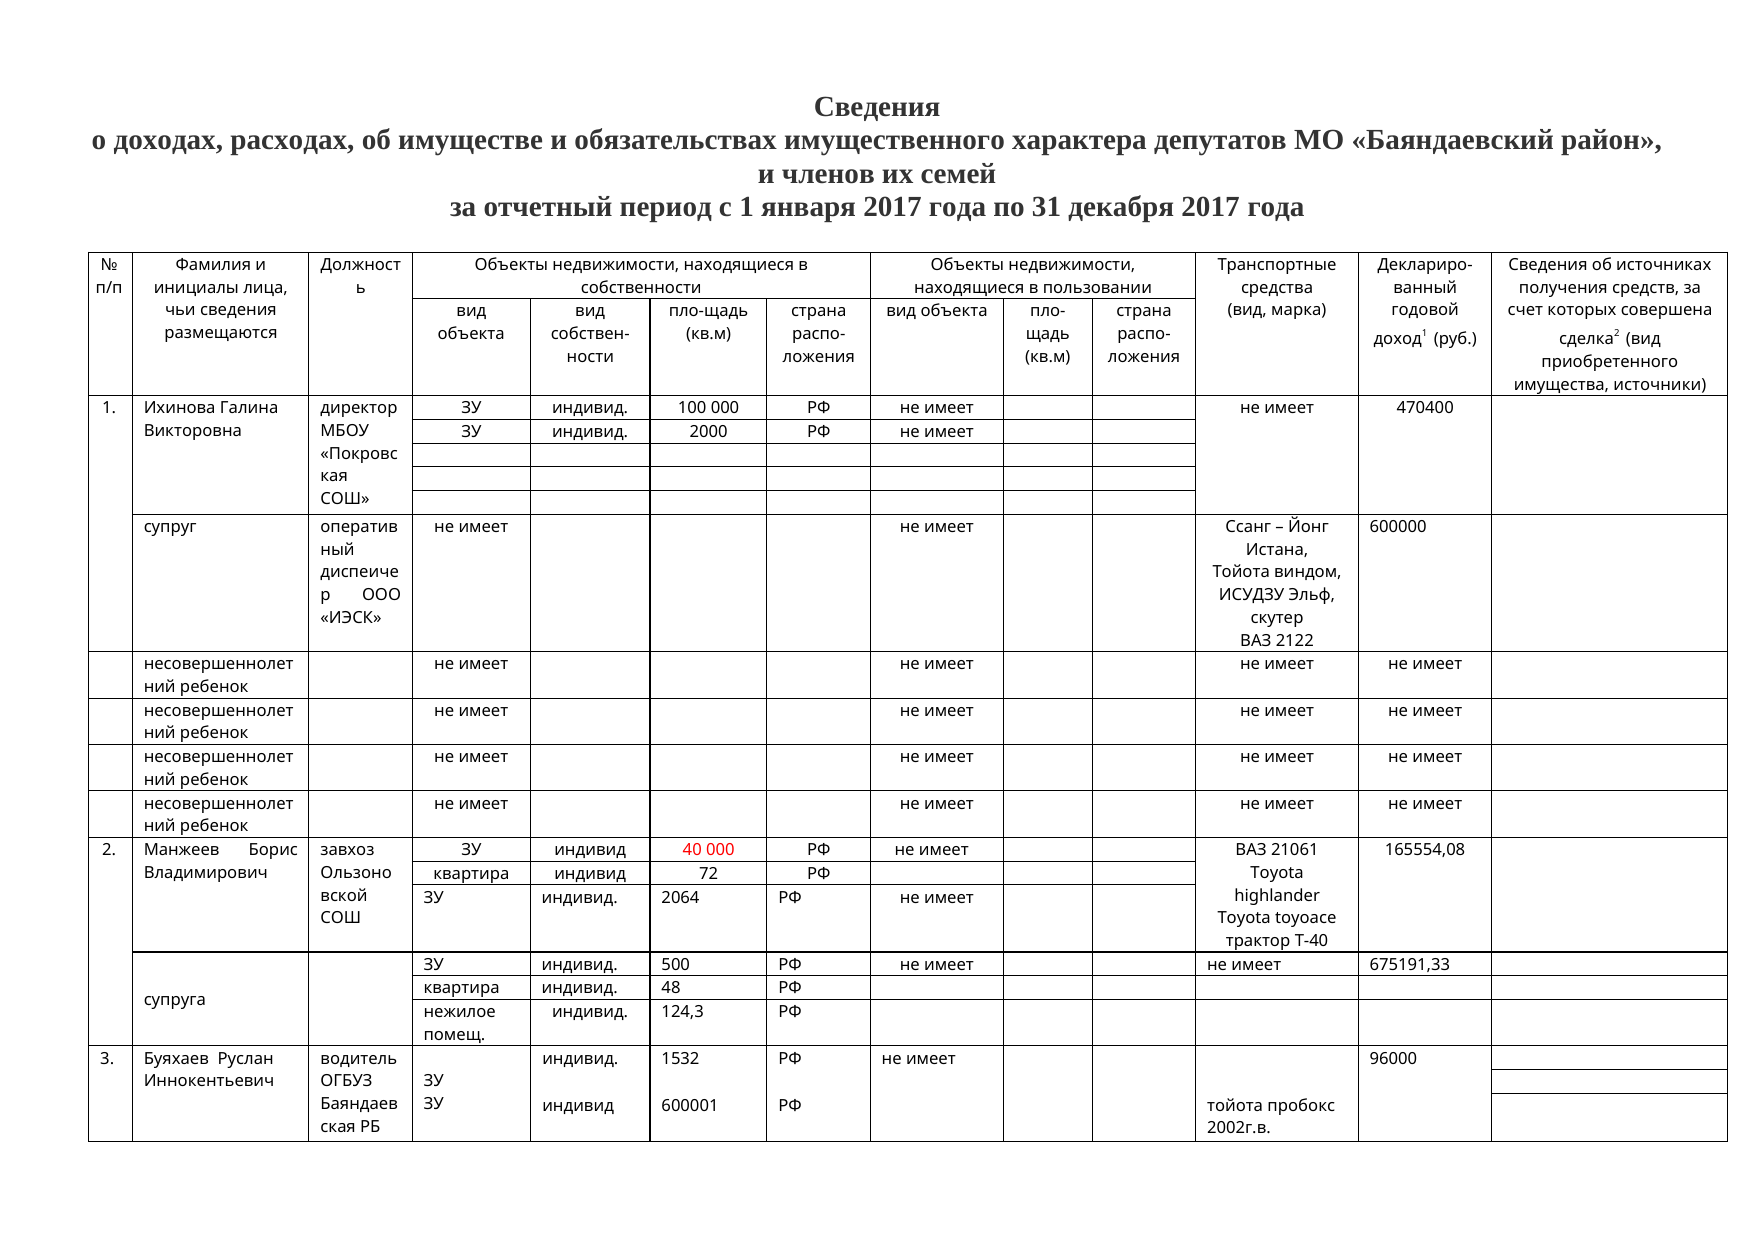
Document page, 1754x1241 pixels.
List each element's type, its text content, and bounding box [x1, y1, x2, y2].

table_cell не имеет [1359, 791, 1491, 837]
text о доходах, расходах, об имуществе и обязательствах имущественного характера депутатов МО «Баяндаевский район», и членов их семей [89, 122, 1665, 189]
table_cell [767, 745, 870, 790]
table_cell [871, 467, 1003, 490]
table_cell индивид. [531, 976, 649, 999]
table_cell [1492, 953, 1727, 975]
table_cell квартира [413, 976, 530, 999]
table_cell не имеет [413, 652, 530, 697]
table_header № п/п [89, 253, 132, 395]
table_cell [1093, 699, 1195, 744]
table_cell [1492, 1000, 1727, 1045]
table_cell ЗУ [413, 885, 530, 951]
table_cell Ссанг – Йонг Истана, Тойота виндом, ИСУДЗУ Эльф, скутер ВАЗ 2122 [1196, 515, 1358, 651]
table_cell вид собствен-ности [531, 299, 649, 395]
table_cell [1093, 745, 1195, 790]
table_cell [767, 652, 870, 697]
table_cell 48 [651, 976, 766, 999]
table_cell [1093, 976, 1195, 999]
table_cell вид объекта [871, 299, 1003, 395]
table_cell [89, 745, 132, 790]
table_cell не имеет [871, 396, 1003, 419]
table_cell не имеет [1196, 396, 1358, 514]
table_cell ЗУ [413, 838, 530, 861]
table_cell страна распо-ложения [1093, 299, 1195, 395]
table_cell [871, 862, 1003, 884]
table_cell [1359, 976, 1491, 999]
table_cell несовершеннолетний ребенок [133, 652, 308, 697]
table_cell Ихинова Галина Викторовна [133, 396, 308, 514]
table_cell [767, 467, 870, 490]
table_cell [767, 791, 870, 837]
table_header Сведения об источниках получения средств, за счет которых совершена сделка2 (вид приобретенного имущества, источники) [1492, 253, 1727, 395]
table_cell 2064 [651, 885, 766, 951]
table_cell [1492, 838, 1727, 951]
table_cell [1492, 396, 1727, 514]
table_cell [1359, 1000, 1491, 1045]
table_cell [531, 652, 649, 697]
table_cell [1004, 515, 1092, 651]
table_cell [651, 491, 766, 514]
table_cell не имеет [871, 745, 1003, 790]
table_cell [1093, 420, 1195, 442]
table_cell [1093, 652, 1195, 697]
table_cell [1093, 838, 1195, 861]
table_cell [1093, 396, 1195, 419]
table_cell ЗУ [413, 396, 530, 419]
table_cell РФ [767, 885, 870, 951]
table_cell [1196, 1000, 1358, 1045]
table_header Транспортные средства (вид, марка) [1196, 253, 1358, 395]
table_cell [767, 444, 870, 466]
table_cell [871, 444, 1003, 466]
table_header Объекты недвижимости, находящиеся в пользовании [871, 253, 1195, 298]
table_cell [1492, 745, 1727, 790]
table_cell 40 000 [651, 838, 766, 861]
table_cell [531, 699, 649, 744]
table_cell не имеет [413, 745, 530, 790]
table_cell водитель ОГБУЗ Баяндаевская РБ [309, 1046, 412, 1141]
table_cell не имеет [871, 838, 1003, 861]
table_cell [1492, 1094, 1727, 1141]
table_cell РФ [767, 976, 870, 999]
table_cell завхоз Ользоновской СОШ [309, 838, 412, 951]
table_cell [1004, 745, 1092, 790]
table_cell [1004, 444, 1092, 466]
table_cell 2. [89, 838, 132, 1045]
table_cell [871, 1000, 1003, 1045]
table_cell несовершеннолетний ребенок [133, 699, 308, 744]
table_cell [1196, 976, 1358, 999]
table_cell [1492, 976, 1727, 999]
table_cell [89, 791, 132, 837]
table_cell не имеет [871, 885, 1003, 951]
table_cell [1004, 652, 1092, 697]
table_cell 72 [651, 862, 766, 884]
table_cell [1093, 862, 1195, 884]
text за отчетный период с 1 января 2017 года по 31 декабря 2017 года [89, 189, 1665, 223]
table_cell 600000 [1359, 515, 1491, 651]
table_cell страна распо-ложения [767, 299, 870, 395]
table_cell [413, 467, 530, 490]
table_cell РФ [767, 420, 870, 442]
table_cell [309, 652, 412, 697]
table_cell тойота пробокс 2002г.в. [1196, 1046, 1358, 1141]
table_cell не имеет [871, 953, 1003, 975]
table_cell не имеет [1196, 699, 1358, 744]
table_cell [767, 515, 870, 651]
table_cell [651, 791, 766, 837]
table_cell [1093, 953, 1195, 975]
table_cell [1004, 791, 1092, 837]
table_cell [1492, 515, 1727, 651]
table_header Должность [309, 253, 412, 395]
table_cell индивид. индивид индивид. [531, 1046, 649, 1141]
table_cell [1093, 467, 1195, 490]
table_cell 1. [89, 396, 132, 651]
table_cell [1004, 1000, 1092, 1045]
table_cell 2000 [651, 420, 766, 442]
table_cell супруг [133, 515, 308, 651]
table_cell индивид [531, 838, 649, 861]
table_cell [651, 515, 766, 651]
table_cell [1004, 953, 1092, 975]
table_cell 124,3 [651, 1000, 766, 1045]
table_cell [871, 976, 1003, 999]
table_cell [1492, 652, 1727, 697]
table_cell пло-щадь (кв.м) [651, 299, 766, 395]
table_cell [651, 444, 766, 466]
table_cell [309, 953, 412, 1045]
table_cell [309, 699, 412, 744]
table_cell не имеет [871, 1046, 1003, 1141]
table_cell [767, 699, 870, 744]
table_cell супруга [133, 953, 308, 1045]
table_cell [1093, 791, 1195, 837]
table_cell пло-щадь (кв.м) [1004, 299, 1092, 395]
table_cell Буяхаев Руслан Иннокентьевич [133, 1046, 308, 1141]
table_cell ЗУ [413, 420, 530, 442]
table_cell не имеет [871, 791, 1003, 837]
table_cell РФ РФ РФ [767, 1046, 870, 1141]
table_cell РФ [767, 396, 870, 419]
table_cell [1492, 1046, 1727, 1069]
table_cell [413, 444, 530, 466]
table_cell [1492, 791, 1727, 837]
table_cell 470400 [1359, 396, 1491, 514]
table_cell оперативный диспеичер ООО «ИЭСК» [309, 515, 412, 651]
table_cell РФ [767, 862, 870, 884]
table_cell [309, 791, 412, 837]
table_cell [1004, 491, 1092, 514]
table_cell РФ [767, 1000, 870, 1045]
table_cell [309, 745, 412, 790]
table_cell [531, 467, 649, 490]
table_cell [651, 745, 766, 790]
table_cell ЗУ ЗУ квартира [413, 1046, 530, 1141]
table_cell [1004, 862, 1092, 884]
table_cell [1492, 699, 1727, 744]
table_cell не имеет [413, 791, 530, 837]
table_cell не имеет [1359, 699, 1491, 744]
table_cell 3. [89, 1046, 132, 1141]
text Сведения [89, 89, 1665, 122]
table_cell РФ [767, 953, 870, 975]
table_cell нежилое помещ. [413, 1000, 530, 1045]
table_cell [89, 699, 132, 744]
table_cell [1093, 515, 1195, 651]
table_cell 100 000 [651, 396, 766, 419]
table_cell ЗУ [413, 953, 530, 975]
table_cell [651, 467, 766, 490]
table_cell [1004, 885, 1092, 951]
table_cell 96000 [1359, 1046, 1491, 1141]
table_cell [651, 652, 766, 697]
table_cell директор МБОУ «Покровская СОШ» [309, 396, 412, 514]
table_cell [1004, 1046, 1092, 1141]
table_cell [531, 745, 649, 790]
table_cell [1004, 838, 1092, 861]
table_cell [651, 699, 766, 744]
table_cell [1093, 1046, 1195, 1141]
table_cell [89, 652, 132, 697]
table_cell [1004, 976, 1092, 999]
table_cell Манжеев Борис Владимирович [133, 838, 308, 951]
table_cell [531, 491, 649, 514]
table_cell [1004, 420, 1092, 442]
table_cell [531, 515, 649, 651]
table_cell не имеет [871, 515, 1003, 651]
table_cell 165554,08 [1359, 838, 1491, 951]
table_cell несовершеннолетний ребенок [133, 745, 308, 790]
table_cell квартира [413, 862, 530, 884]
table_cell 675191,33 [1359, 953, 1491, 975]
table_cell [1492, 1070, 1727, 1093]
table_cell не имеет [1196, 745, 1358, 790]
table_cell не имеет [1359, 652, 1491, 697]
table_cell [871, 491, 1003, 514]
table_cell 1532 600001 75,9 [651, 1046, 766, 1141]
table_cell [1093, 444, 1195, 466]
table_cell [1004, 699, 1092, 744]
table_cell индивид. [531, 885, 649, 951]
table_cell [1093, 885, 1195, 951]
table_cell несовершеннолетний ребенок [133, 791, 308, 837]
table_header Фамилия и инициалы лица, чьи сведения размещаются [133, 253, 308, 395]
table_cell не имеет [413, 699, 530, 744]
table_cell индивид. [531, 396, 649, 419]
table_cell не имеет [1196, 791, 1358, 837]
table_cell вид объекта [413, 299, 530, 395]
table_cell [1093, 491, 1195, 514]
table_cell [767, 491, 870, 514]
table_cell не имеет [1359, 745, 1491, 790]
table_cell индивид. [531, 420, 649, 442]
table_cell [1093, 1000, 1195, 1045]
table_cell не имеет [871, 652, 1003, 697]
table_header Деклариро-ванный годовой доход1 (руб.) [1359, 253, 1491, 395]
table_cell не имеет [871, 699, 1003, 744]
table_cell индивид. [531, 1000, 649, 1045]
table_cell РФ [767, 838, 870, 861]
table_cell [531, 791, 649, 837]
table_cell не имеет [871, 420, 1003, 442]
table_cell [1004, 467, 1092, 490]
table_cell не имеет [1196, 953, 1358, 975]
table_cell [413, 491, 530, 514]
table_cell 500 [651, 953, 766, 975]
table_cell не имеет [413, 515, 530, 651]
table_header Объекты недвижимости, находящиеся в собственности [413, 253, 870, 298]
table_cell ВАЗ 21061 Toyota highlander Toyota toyoace трактор Т-40 [1196, 838, 1358, 951]
table_cell [1004, 396, 1092, 419]
table_cell индивид [531, 862, 649, 884]
table_cell не имеет [1196, 652, 1358, 697]
table_cell [531, 444, 649, 466]
table_cell индивид. [531, 953, 649, 975]
